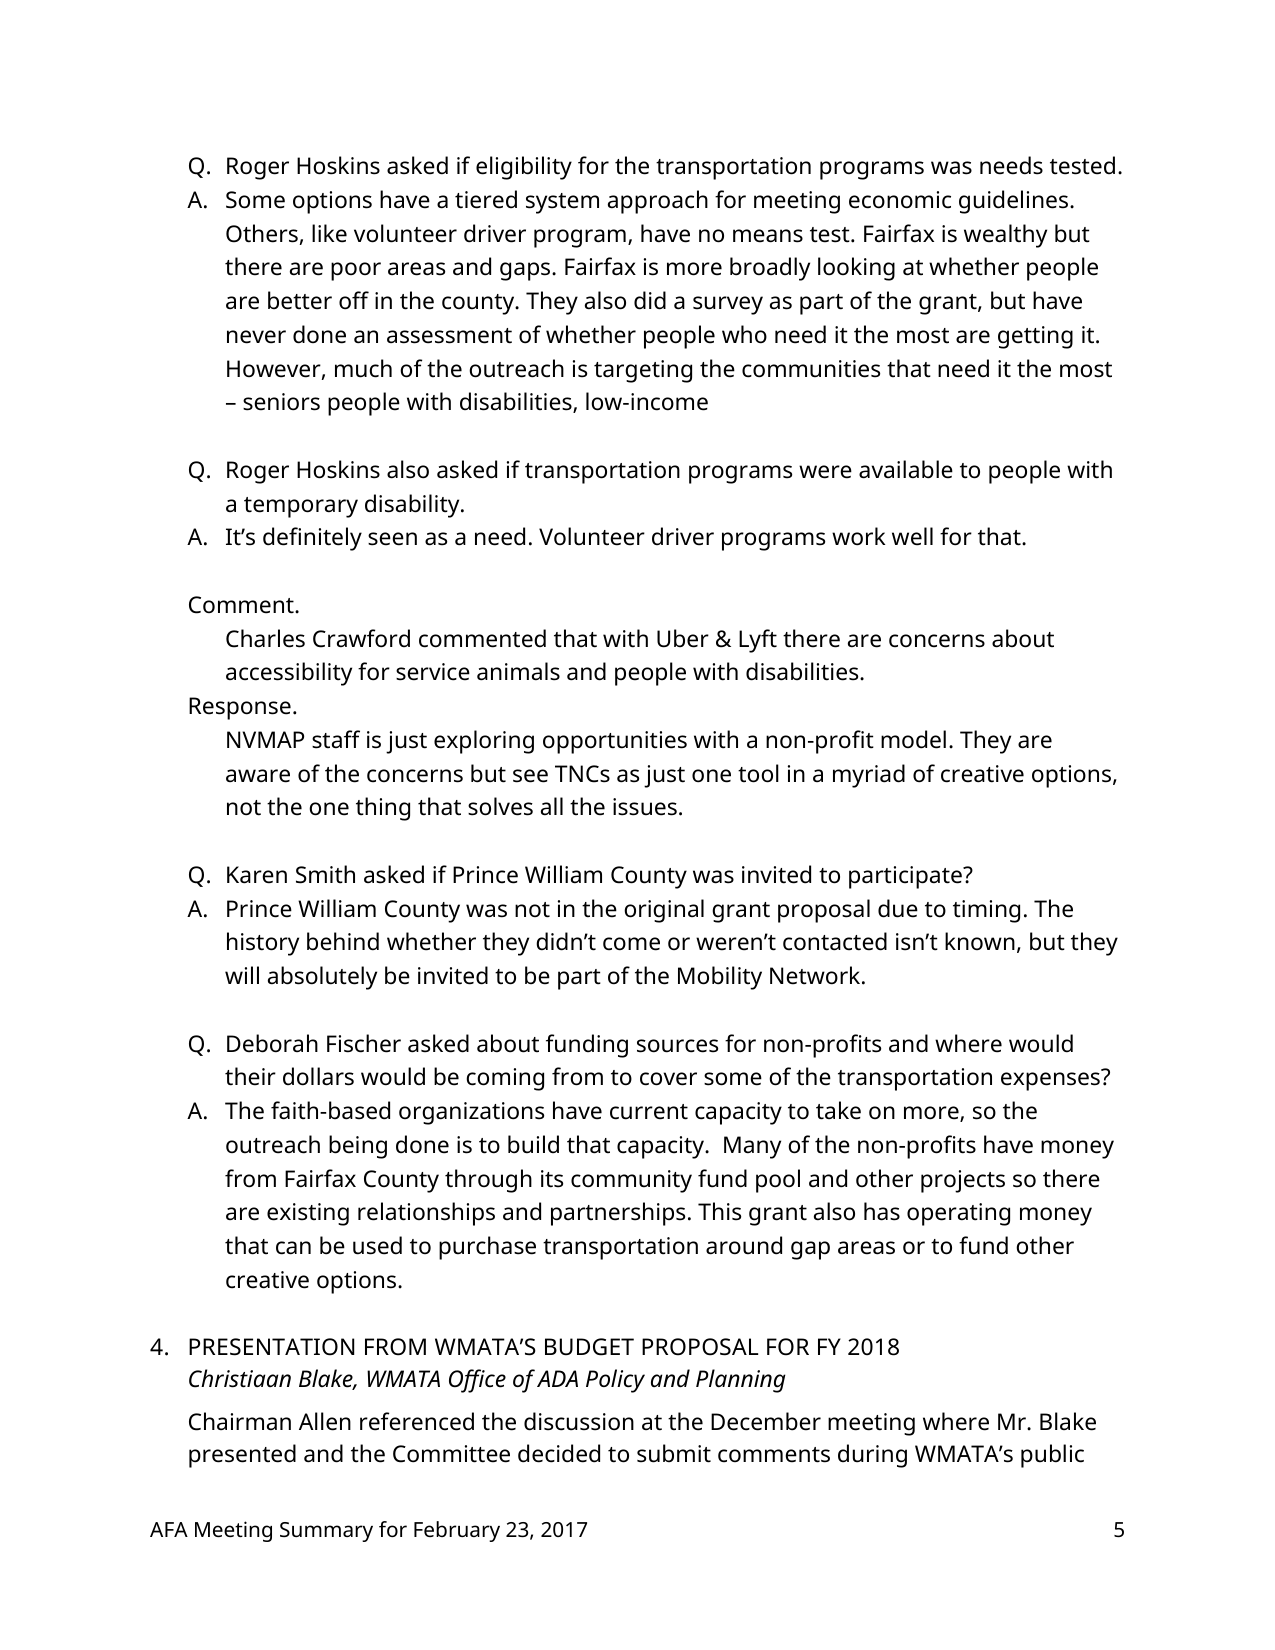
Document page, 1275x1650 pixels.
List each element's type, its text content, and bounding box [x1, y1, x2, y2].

text Response. [187, 690, 1125, 721]
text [187, 1406, 1125, 1469]
text NVMAP staff is just exploring opportunities with a non-profit model. They are aware of the concerns but see TNCs as just one tool in a myriad of creative options, not the one thing that solves all the issues. [225, 724, 1125, 822]
text A. The faith-based organizations have current capacity to take on more, so the outreach being done is to build that capacity. Many of the non-profits have money from Fairfax County through its community fund pool and other projects so there are existing relationships and partnerships. This grant also has operating money that can be used to purchase transportation around gap areas or to fund other creative options. [187, 1095, 1125, 1295]
text Q. Roger Hoskins also asked if transportation programs were available to people with a temporary disability. [187, 454, 1125, 519]
text 4. Presentation from WMATA’s budget proposal for FY 2018 [150, 1331, 1125, 1362]
list Roger Hoskins asked if eligibility for the transportation programs was needs tested. [187, 150, 1125, 181]
text Q. Karen Smith asked if Prince William County was invited to participate? [187, 859, 1125, 890]
text Charles Crawford commented that with Uber & Lyft there are concerns about accessibility for service animals and people with disabilities. [225, 622, 1125, 687]
text Q. Deborah Fischer asked about funding sources for non-profits and where would their dollars would be coming from to cover some of the transportation expenses? [187, 1027, 1125, 1092]
list Some options have a tiered system approach for meeting economic guidelines. Others, like volunteer driver program, have no means test. Fairfax is wealthy but there are poor areas and gaps. Fairfax is more broadly looking at whether people are better off in the county. They also did a survey as part of the grant, but have never done an assessment of whether people who need it the most are getting it. However, much of the outreach is targeting the communities that need it the most – seniors people with disabilities, low-income [187, 184, 1125, 417]
text Comment. [187, 589, 1125, 620]
text Christiaan Blake, WMATA Office of ADA Policy and Planning [187, 1362, 1125, 1394]
text A. It’s definitely seen as a need. Volunteer driver programs work well for that. [187, 521, 1125, 552]
text A. Prince William County was not in the original grant proposal due to timing. The history behind whether they didn’t come or weren’t contacted isn’t known, but they will absolutely be invited to be part of the Mobility Network. [187, 892, 1125, 991]
